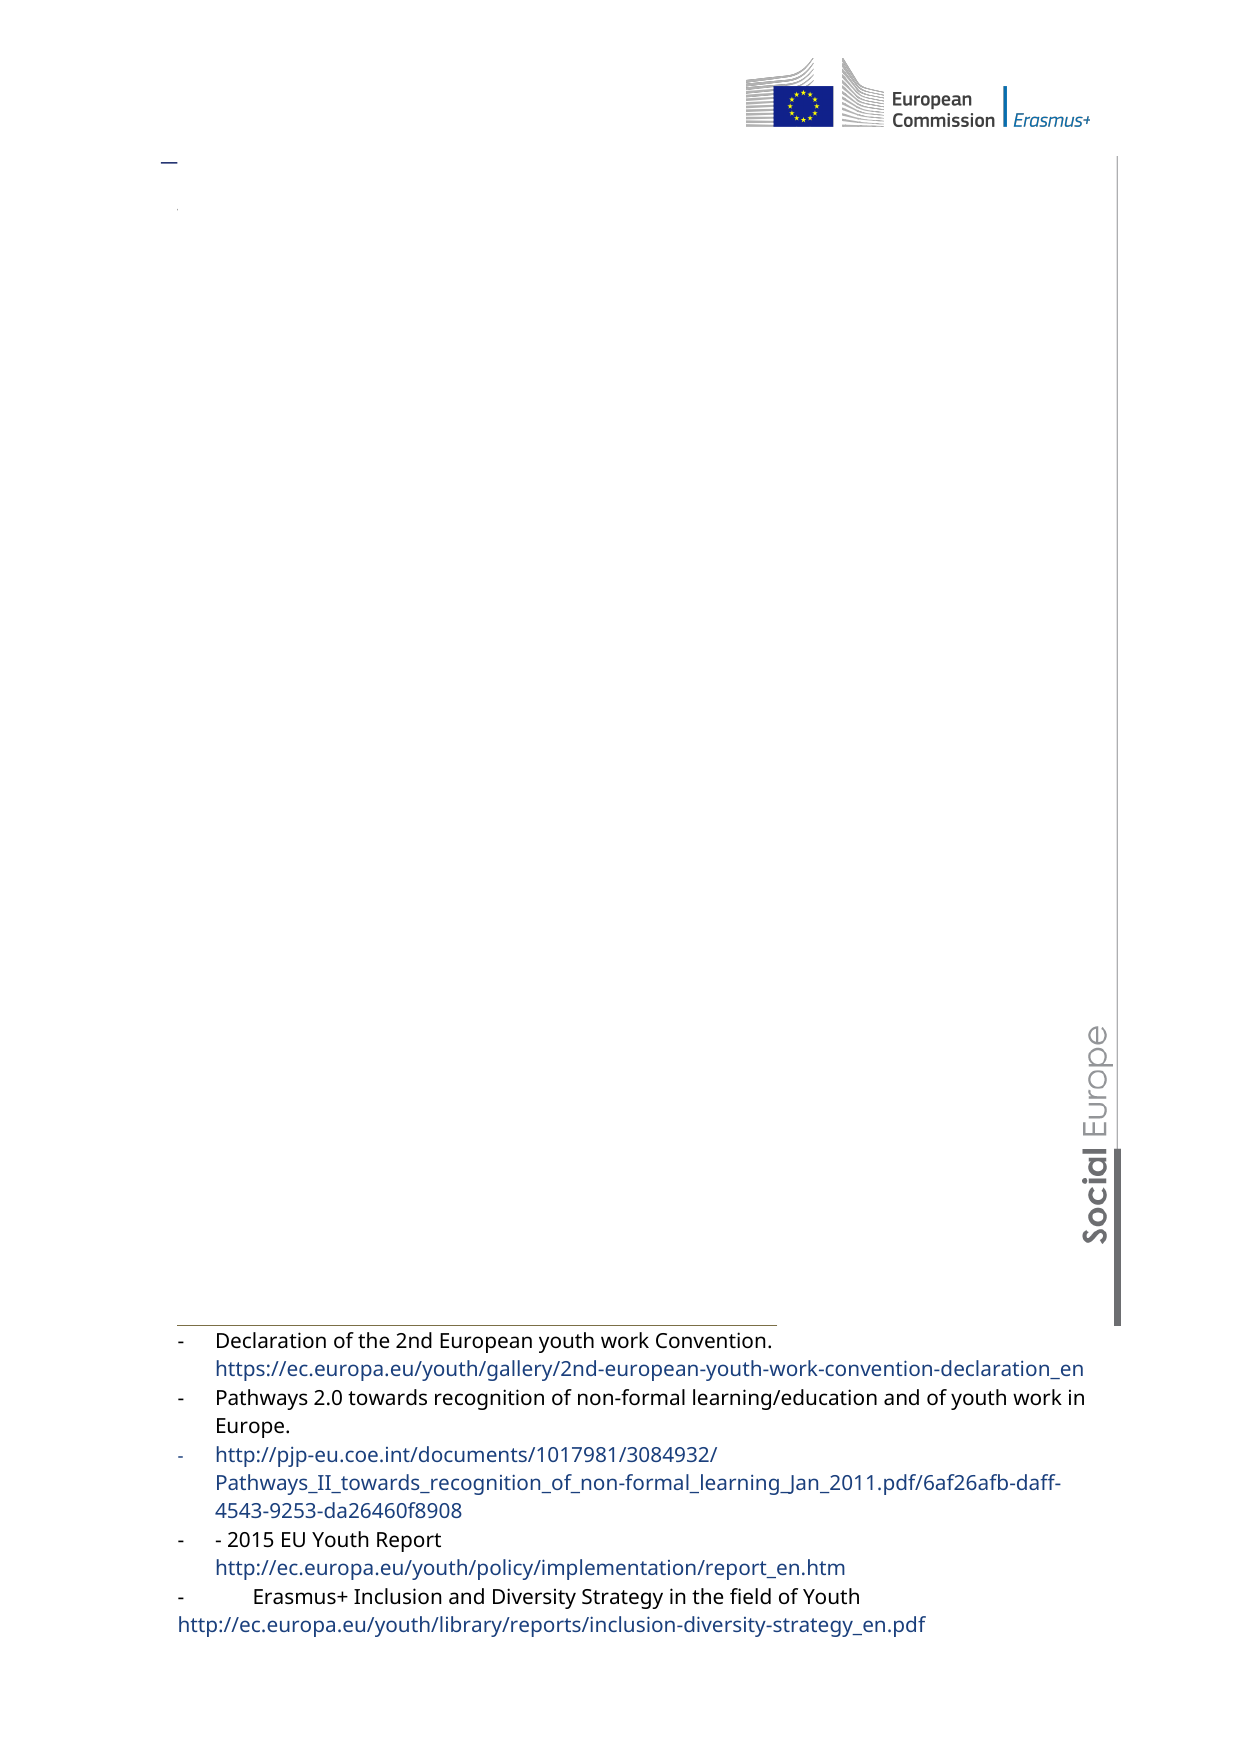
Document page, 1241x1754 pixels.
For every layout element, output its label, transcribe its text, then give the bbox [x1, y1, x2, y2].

picture [177, 156, 1121, 1326]
list http://pjp-eu.coe.int/documents/1017981/3084932/Pathways_II_towards_recognition_of_non-formal_learning_Jan_2011.pdf/6af26afb-daff-4543-9253-da26460f8908 [177, 1440, 1092, 1525]
text http://ec.europa.eu/youth/policy/implementation/report_en.htm [215, 1553, 1092, 1582]
text - Erasmus+ Inclusion and Diversity Strategy in the field of Youth [177, 1582, 1092, 1610]
text http://ec.europa.eu/youth/library/reports/inclusion-diversity-strategy_en.pdf [177, 1610, 1092, 1639]
picture [746, 58, 1090, 130]
list Pathways 2.0 towards recognition of non-formal learning/education and of youth work in Europe. [177, 1383, 1092, 1440]
list - 2015 EU Youth Report [177, 1525, 1092, 1553]
text https://ec.europa.eu/youth/gallery/2nd-european-youth-work-convention-declaration_en [215, 1354, 1092, 1383]
list Declaration of the 2nd European youth work Convention. [177, 1326, 1092, 1354]
